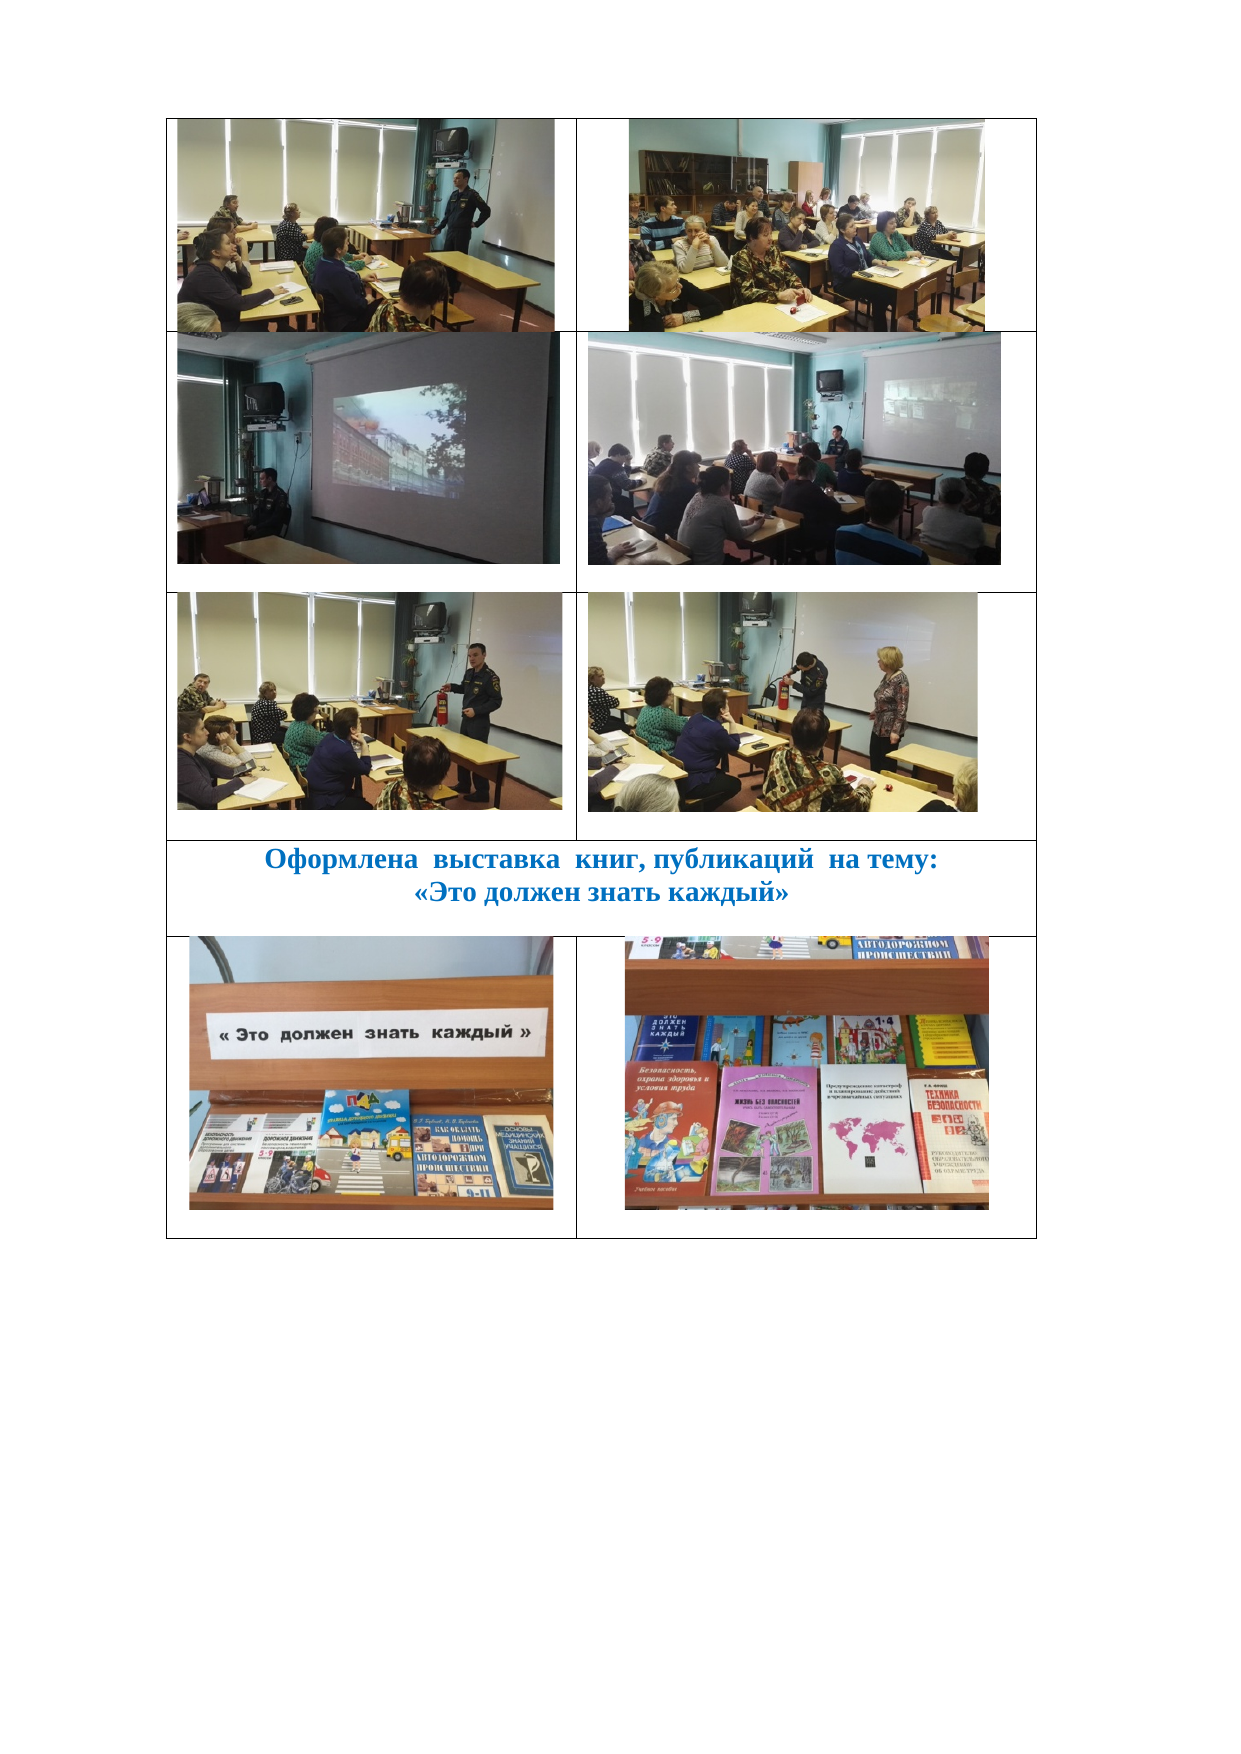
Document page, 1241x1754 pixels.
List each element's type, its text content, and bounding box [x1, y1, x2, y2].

table_cell [577, 593, 1036, 840]
picture [588, 119, 1001, 565]
table_cell [577, 937, 1036, 1238]
table_cell [167, 593, 576, 840]
picture [588, 592, 978, 812]
table_cell Оформлена выставка книг, публикаций на тему: «Это должен знать каждый» [167, 841, 1036, 936]
picture [177, 592, 563, 810]
table_cell [555, 119, 576, 331]
table_cell [577, 119, 628, 331]
table_cell [577, 332, 1036, 592]
picture [177, 119, 560, 564]
table_cell [167, 937, 576, 1238]
table_cell [167, 332, 576, 592]
picture [624, 936, 989, 1210]
table_cell [985, 119, 1036, 331]
picture [189, 936, 554, 1210]
table_cell [167, 119, 177, 331]
